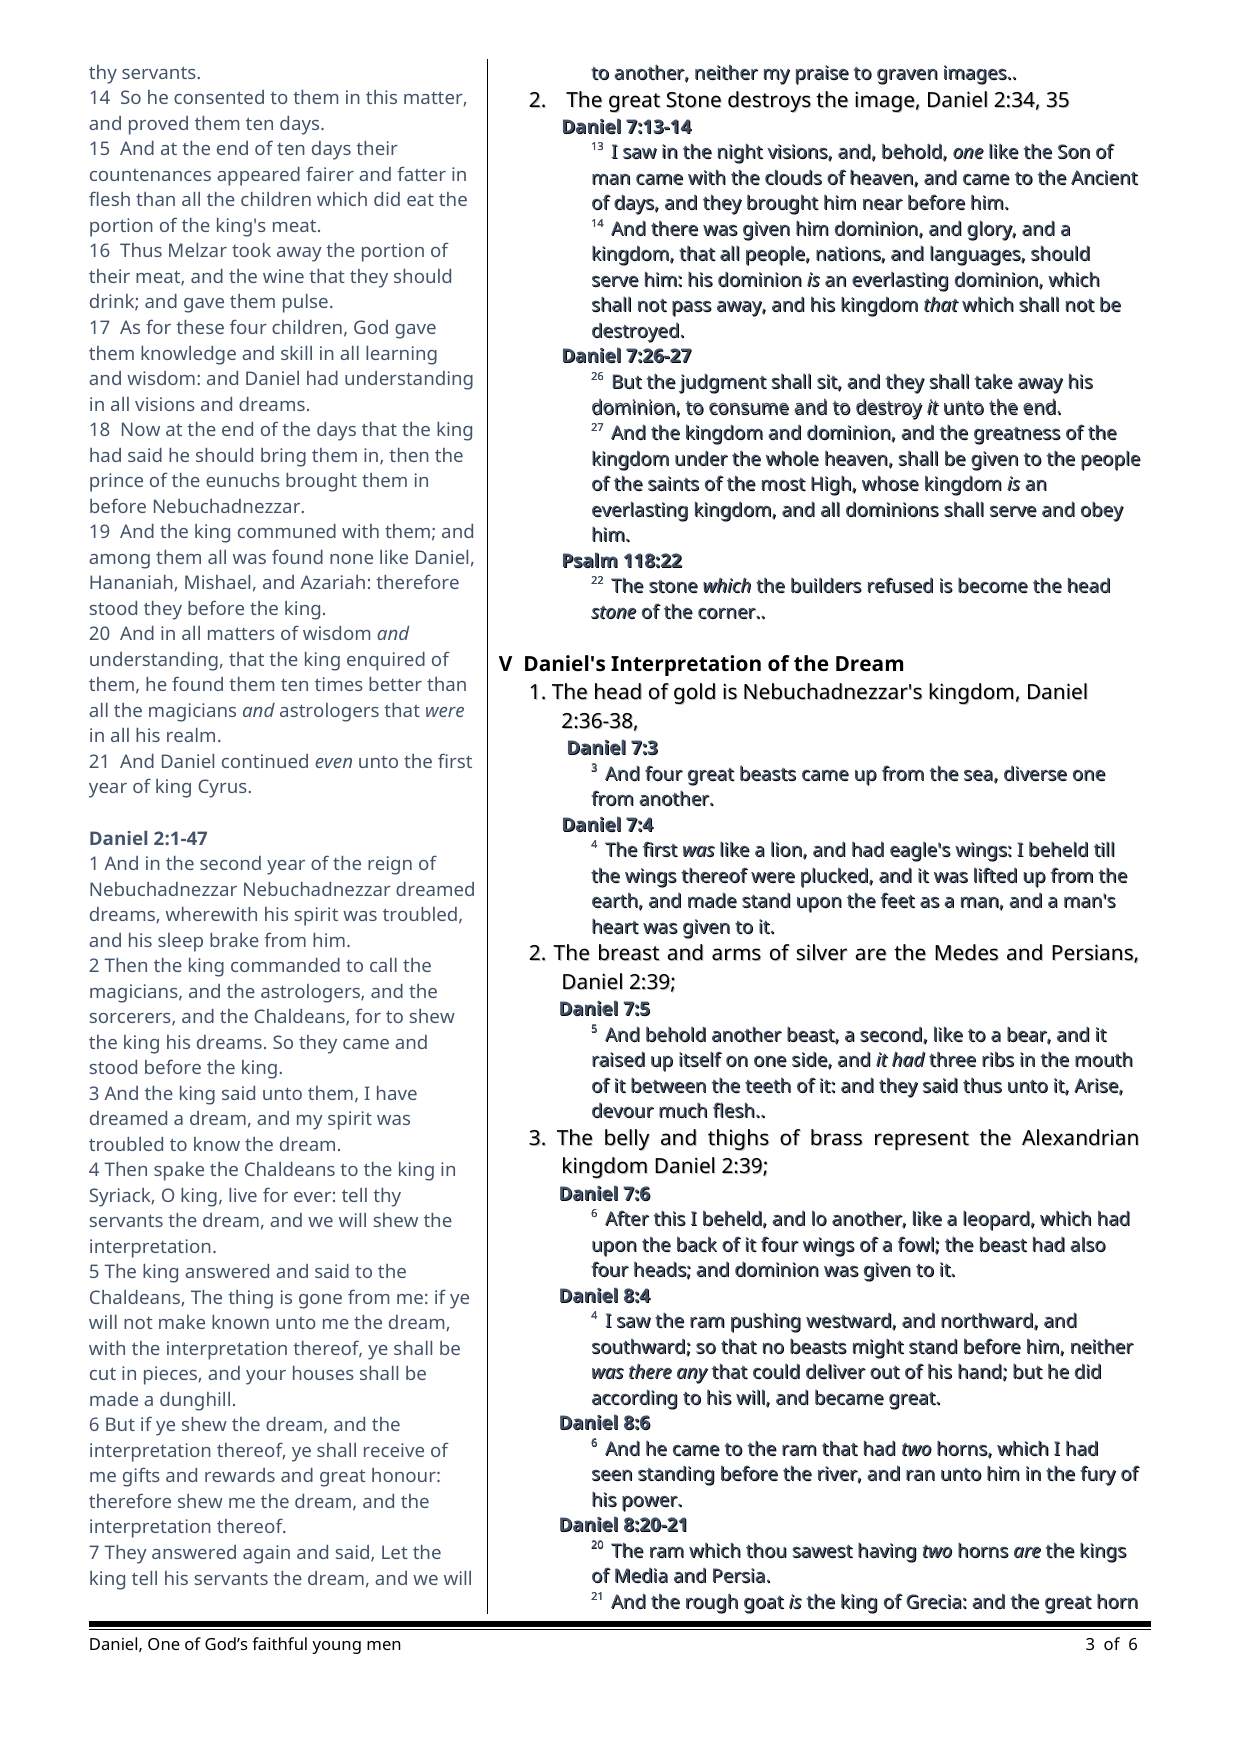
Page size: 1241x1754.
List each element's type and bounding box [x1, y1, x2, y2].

table_cell [78, 59, 487, 1614]
table_cell [488, 59, 1152, 1614]
